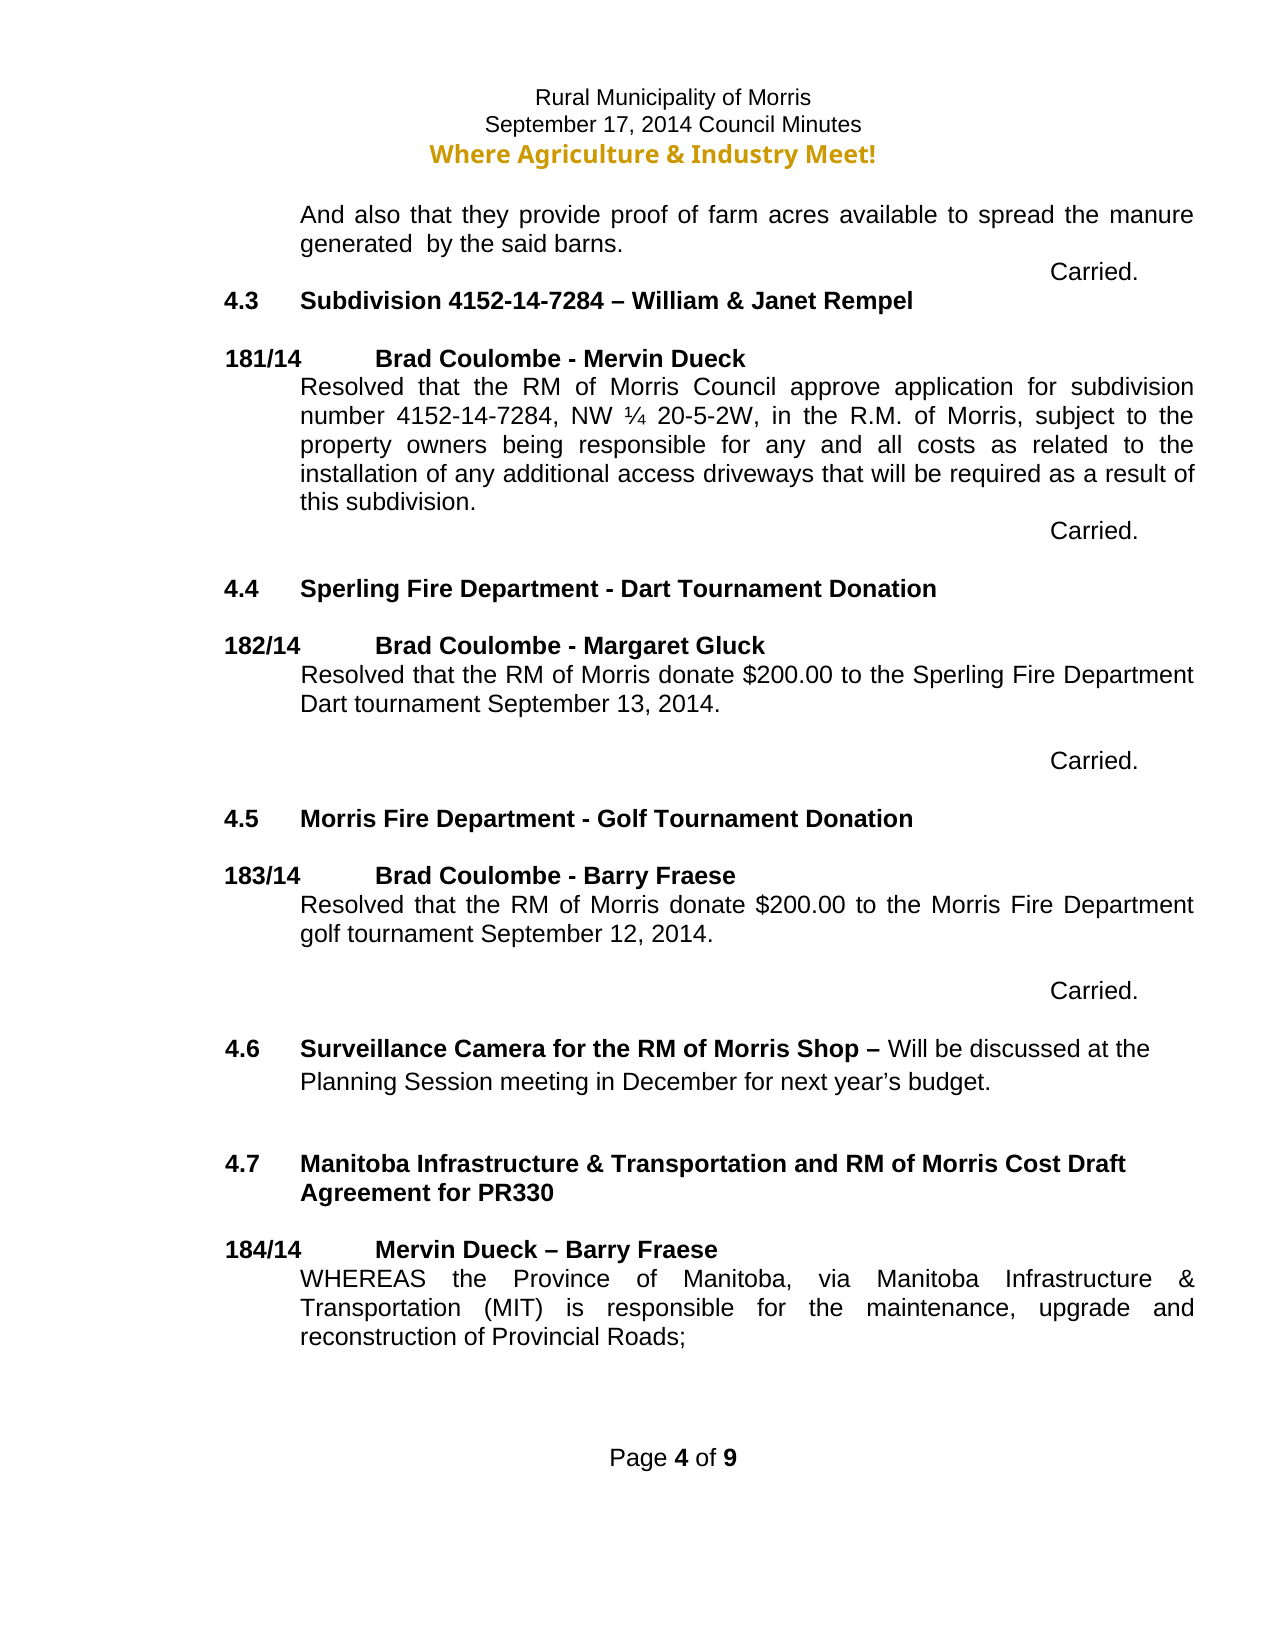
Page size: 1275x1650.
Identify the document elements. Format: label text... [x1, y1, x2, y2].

list Carried. [975, 516, 1196, 545]
list And also that they provide proof of farm acres available to spread the manure generated by the said barns. [300, 200, 1196, 257]
text WHEREAS the Province of Manitoba, via Manitoba Infrastructure & Transportation (MIT) is responsible for the maintenance, upgrade and reconstruction of Provincial Roads; [300, 1264, 1196, 1351]
list Sperling Fire Department - Dart Tournament Donation [224, 574, 1196, 602]
list 181/14 Brad Coulombe - Mervin Dueck [225, 344, 1196, 372]
list Subdivision 4152-14-7284 – William & Janet Rempel [224, 286, 1196, 315]
list Morris Fire Department - Golf Tournament Donation [224, 804, 1196, 832]
text Resolved that the RM of Morris donate $200.00 to the Sperling Fire Department Dart tournament September 13, 2014. [300, 660, 1196, 717]
list Resolved that the RM of Morris Council approve application for subdivision number 4152-14-7284, NW ¼ 20-5-2W, in the R.M. of Morris, subject to the property owners being responsible for any and all costs as related to the installation of any additional access driveways that will be required as a result of this subdivision. [300, 372, 1196, 516]
text 184/14 Mervin Dueck – Barry Fraese [150, 1236, 1196, 1264]
text 4.6 Surveillance Camera for the RM of Morris Shop – Will be discussed at the Planning Session meeting in December for next year’s budget. [225, 1034, 1196, 1095]
list Carried. [975, 976, 1196, 1005]
text 4.7 Manitoba Infrastructure & Transportation and RM of Morris Cost Draft Agreement for PR330 [225, 1149, 1196, 1207]
list Resolved that the RM of Morris donate $200.00 to the Morris Fire Department golf tournament September 12, 2014. [300, 890, 1196, 947]
text 182/14 Brad Coulombe - Margaret Gluck [224, 631, 1196, 660]
text 183/14 Brad Coulombe - Barry Fraese [224, 861, 1196, 890]
text Carried. [1050, 257, 1196, 286]
list Carried. [975, 746, 1196, 775]
